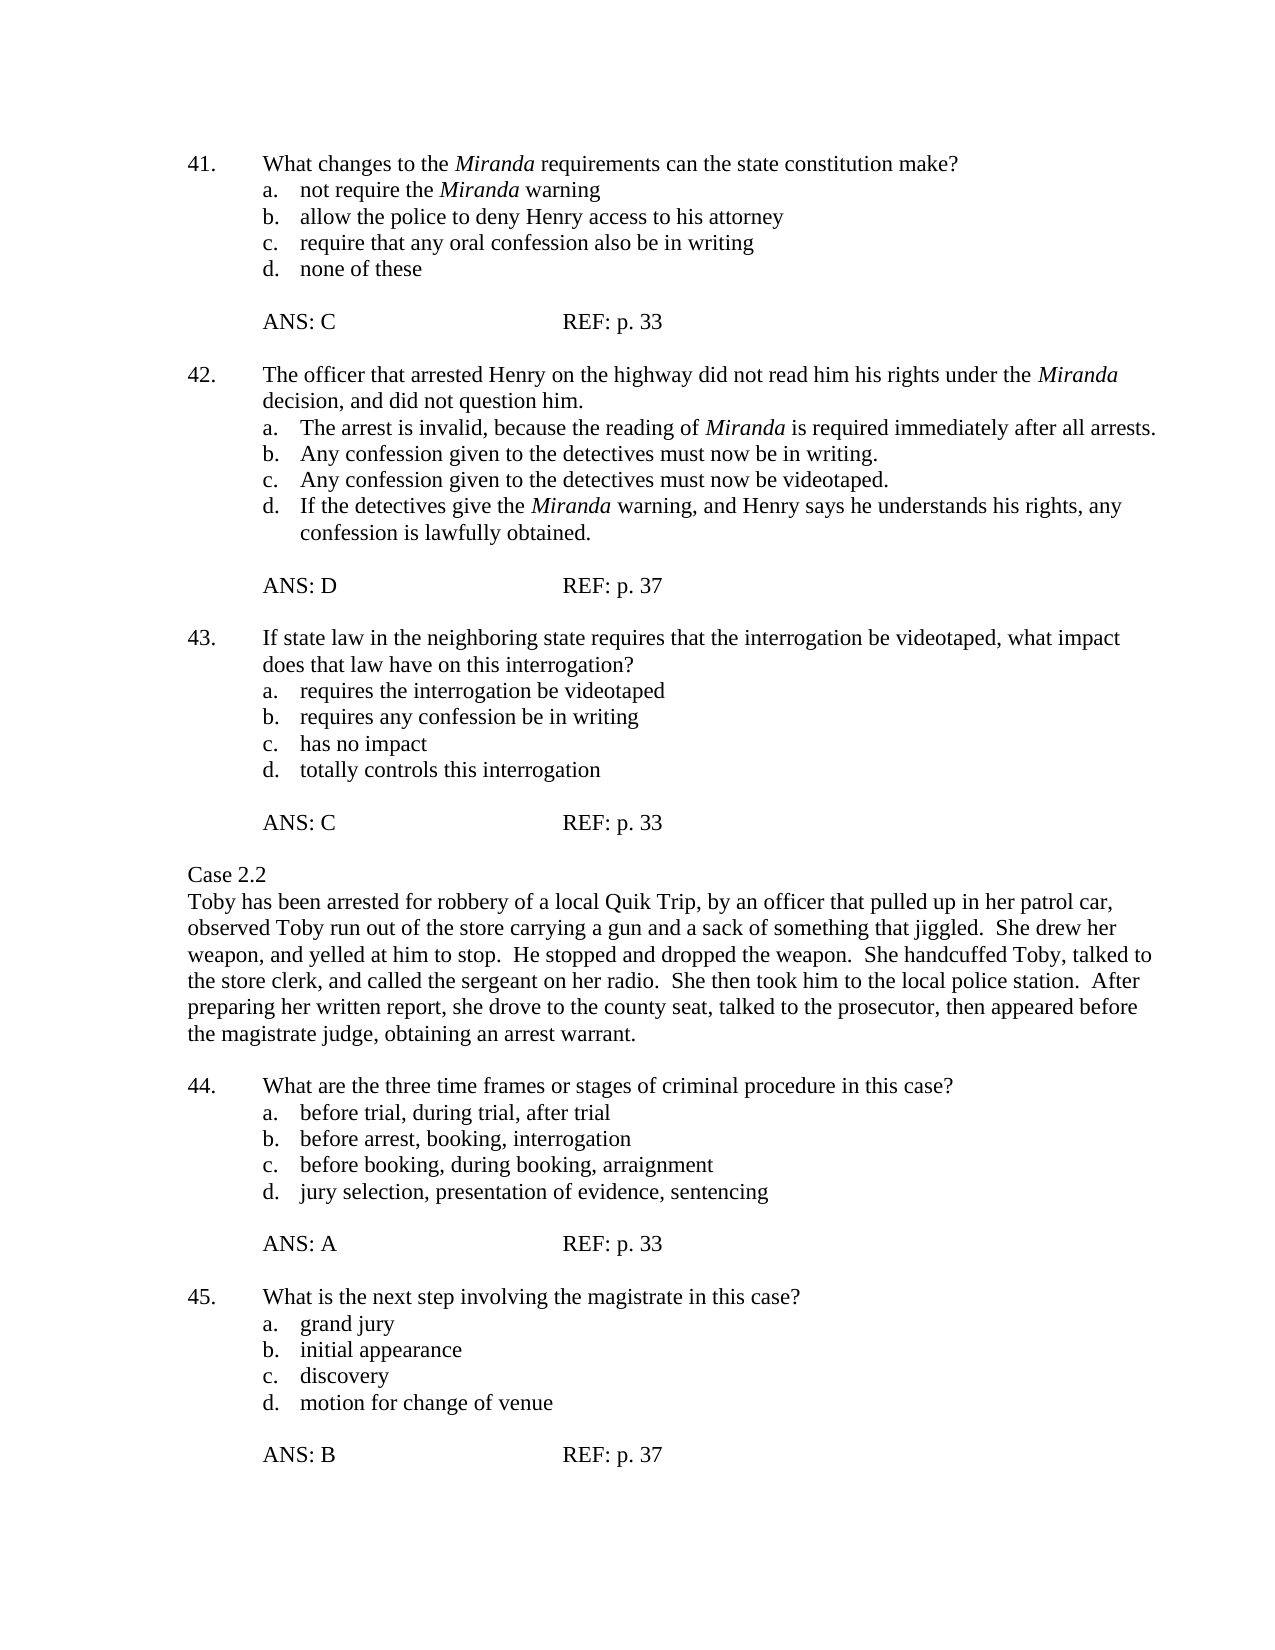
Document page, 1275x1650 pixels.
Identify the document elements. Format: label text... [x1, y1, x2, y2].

text b. initial appearance [262, 1336, 1162, 1362]
text d. totally controls this interrogation [262, 756, 1162, 782]
text ANS: C REF: p. 33 [187, 809, 1162, 835]
text c. Any confession given to the detectives must now be videotaped. [262, 466, 1162, 493]
text a. grand jury [262, 1309, 1162, 1336]
text c. has no impact [262, 730, 1162, 756]
text a. The arrest is invalid, because the reading of Miranda is required immediately after all arrests. [262, 413, 1162, 440]
text b. Any confession given to the detectives must now be in writing. [262, 440, 1162, 466]
text ANS: A REF: p. 33 [187, 1231, 1162, 1257]
text a. requires the interrogation be videotaped [262, 677, 1162, 703]
text b. allow the police to deny Henry access to his attorney [262, 203, 1162, 229]
text a. before trial, during trial, after trial [262, 1099, 1162, 1125]
text b. before arrest, booking, interrogation [262, 1125, 1162, 1151]
text 44. What are the three time frames or stages of criminal procedure in this case? [187, 1072, 1162, 1099]
text 45. What is the next step involving the magistrate in this case? [187, 1283, 1162, 1309]
text d. motion for change of venue [262, 1389, 1162, 1415]
text d. jury selection, presentation of evidence, sentencing [262, 1178, 1162, 1204]
text ANS: B REF: p. 37 [187, 1441, 1162, 1468]
text Toby has been arrested for robbery of a local Quik Trip, by an officer that pulled up in her patrol car, observed Toby run out of the store carrying a gun and a sack of something that jiggled. She drew her weapon, and yelled at him to stop. He stopped and dropped the weapon. She handcuffed Toby, talked to the store clerk, and called the sergeant on her radio. She then took him to the local police station. After preparing her written report, she drove to the county seat, talked to the prosecutor, then appeared before the magistrate judge, obtaining an arrest warrant. [187, 888, 1162, 1046]
text 41. What changes to the Miranda requirements can the state constitution make? [187, 150, 1162, 176]
text c. require that any oral confession also be in writing [262, 229, 1162, 255]
text 43. If state law in the neighboring state requires that the interrogation be videotaped, what impact does that law have on this interrogation? [187, 624, 1162, 677]
text d. none of these [262, 255, 1162, 282]
text 42. The officer that arrested Henry on the highway did not read him his rights under the Miranda decision, and did not question him. [187, 361, 1162, 413]
text b. requires any confession be in writing [262, 703, 1162, 730]
text d. If the detectives give the Miranda warning, and Henry says he understands his rights, any confession is lawfully obtained. [262, 493, 1162, 545]
text c. discovery [262, 1362, 1162, 1389]
text ANS: C REF: p. 33 [187, 308, 1162, 334]
text c. before booking, during booking, arraignment [262, 1151, 1162, 1178]
text ANS: D REF: p. 37 [187, 572, 1162, 598]
text Case 2.2 [187, 862, 1162, 888]
text a. not require the Miranda warning [262, 176, 1162, 203]
